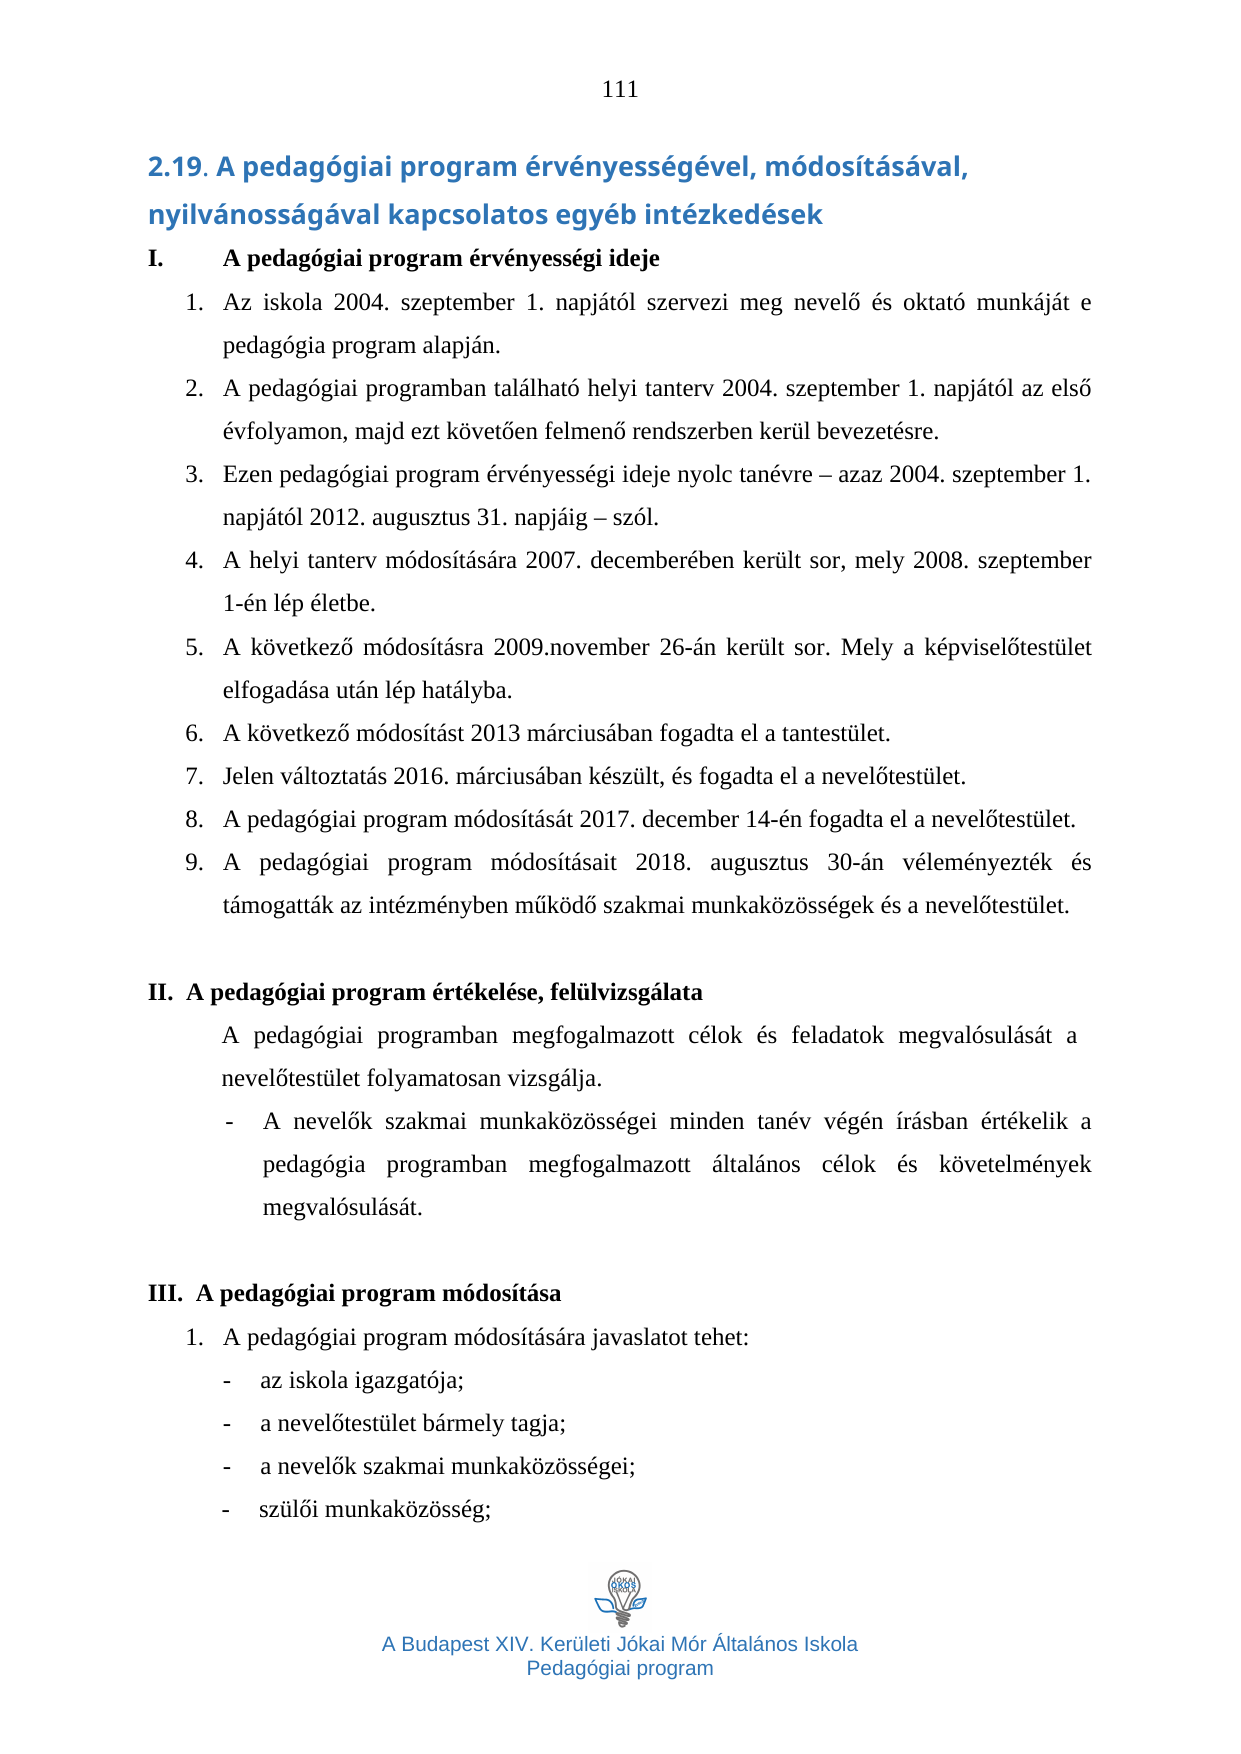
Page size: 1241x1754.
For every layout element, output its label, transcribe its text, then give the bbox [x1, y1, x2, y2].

list Jelen változtatás 2016. márciusában készült, és fogadta el a nevelőtestület. [185, 761, 1092, 790]
list Ezen pedagógiai program érvényességi ideje nyolc tanévre – azaz 2004. szeptember 1. napjától 2012. augusztus 31. napjáig – szól. [185, 459, 1092, 531]
list szülői munkaközösség; [221, 1494, 1092, 1523]
list A következő módosítást 2013 márciusában fogadta el a tantestület. [185, 718, 1092, 747]
list A pedagógiai programban található helyi tanterv 2004. szeptember 1. napjától az első évfolyamon, majd ezt követően felmenő rendszerben kerül bevezetésre. [185, 373, 1092, 445]
list az iskola igazgatója; [223, 1365, 1092, 1393]
list a nevelők szakmai munkaközösségei; [223, 1451, 1092, 1480]
list A pedagógiai program módosításait 2018. augusztus 30-án véleményezték és támogatták az intézményben működő szakmai munkaközösségek és a nevelőtestület. [185, 847, 1092, 919]
list A pedagógiai program érvényességi ideje [148, 243, 1092, 272]
list Az iskola 2004. szeptember 1. napjától szervezi meg nevelő és oktató munkáját e pedagógia program alapján. [185, 287, 1092, 358]
text III. A pedagógiai program módosítása [148, 1278, 1092, 1307]
list A következő módosításra 2009.november 26-án került sor. Mely a képviselőtestület elfogadása után lép hatályba. [185, 632, 1092, 703]
list A helyi tanterv módosítására 2007. decemberében került sor, mely 2008. szeptember 1-én lép életbe. [185, 545, 1092, 617]
list A pedagógiai program módosítására javaslatot tehet: [185, 1322, 1092, 1350]
subtitle 2.19. A pedagógiai program érvényességével, módosításával, nyilvánosságával kapcsolatos egyéb intézkedések [148, 148, 1092, 232]
list a nevelőtestület bármely tagja; [223, 1408, 1092, 1437]
list A nevelők szakmai munkaközösségei minden tanév végén írásban értékelik a pedagógia programban megfogalmazott általános célok és követelmények megvalósulását. [225, 1106, 1092, 1221]
picture [588, 1562, 653, 1633]
text A pedagógiai programban megfogalmazott célok és feladatok megvalósulását a nevelőtestület folyamatosan vizsgálja. [186, 1020, 1092, 1092]
list A pedagógiai program módosítását 2017. december 14-én fogadta el a nevelőtestület. [185, 804, 1092, 833]
text II. A pedagógiai program értékelése, felülvizsgálata [148, 977, 1092, 1005]
